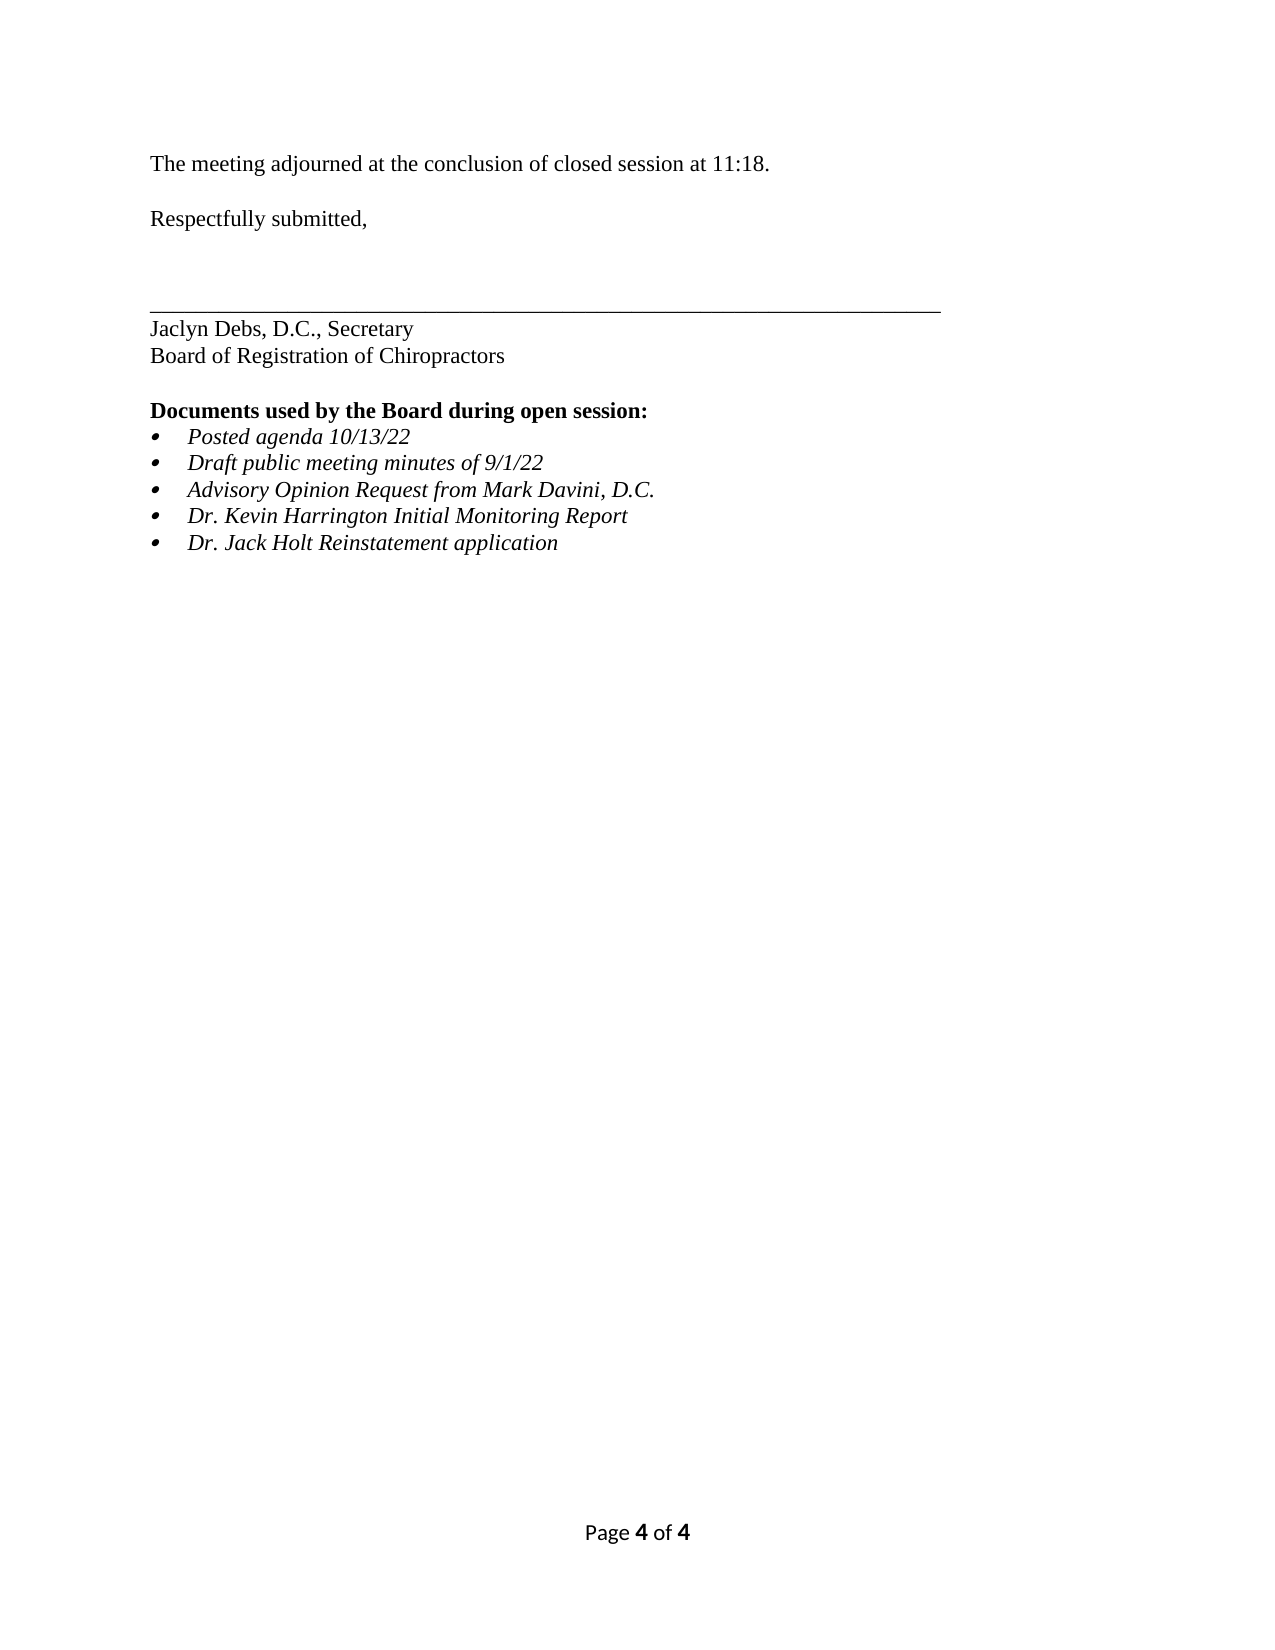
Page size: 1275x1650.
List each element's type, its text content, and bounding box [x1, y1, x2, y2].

text Documents used by the Board during open session: [150, 397, 1125, 423]
list Dr. Jack Holt Reinstatement application [150, 528, 1125, 555]
text _____________________________________________________________________ [150, 289, 1125, 315]
text Board of Registration of Chiropractors [150, 342, 1125, 368]
list Draft public meeting minutes of 9/1/22 [150, 449, 1125, 476]
text Respectfully submitted, [150, 205, 1125, 231]
text The meeting adjourned at the conclusion of closed session at 11:18. [150, 150, 1125, 176]
list Dr. Kevin Harrington Initial Monitoring Report [150, 502, 1125, 528]
list Advisory Opinion Request from Mark Davini, D.C. [150, 476, 1125, 502]
text Jaclyn Debs, D.C., Secretary [150, 315, 1125, 342]
list Posted agenda 10/13/22 [150, 423, 1125, 449]
